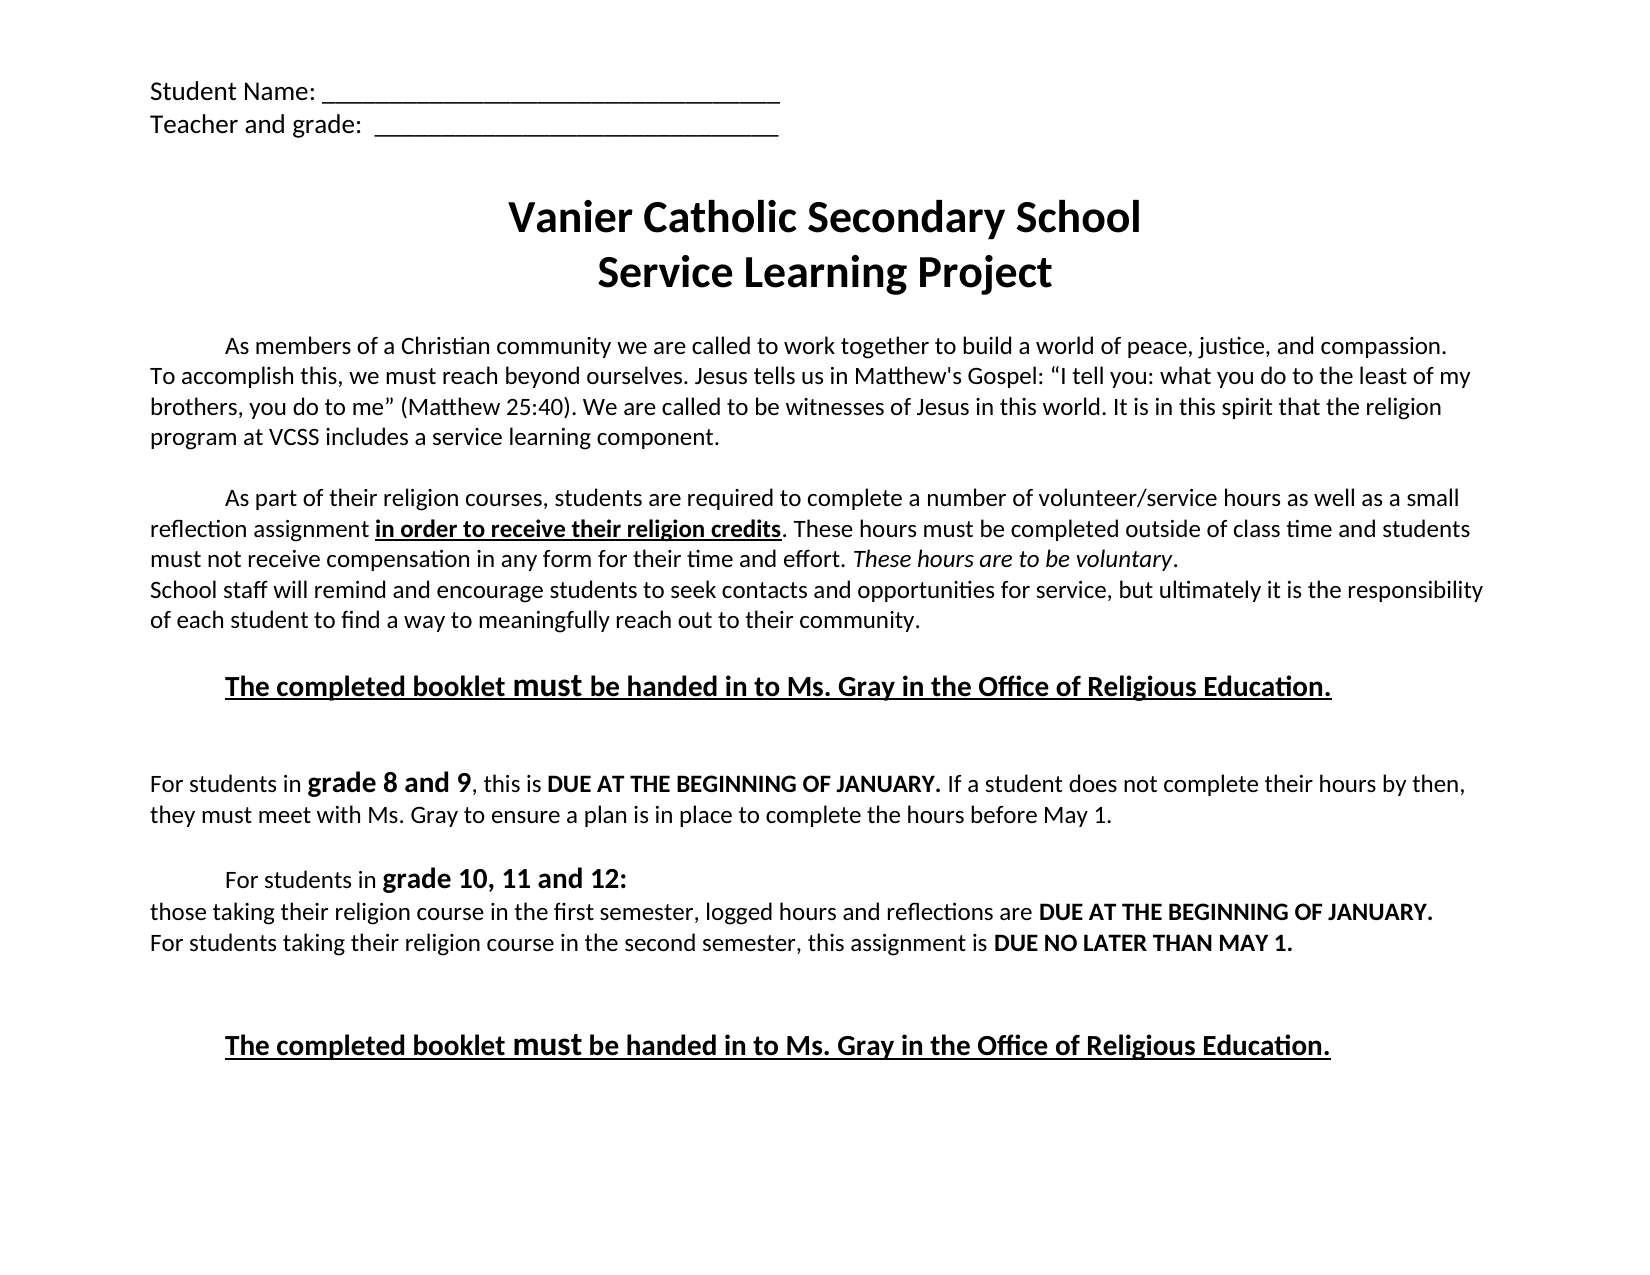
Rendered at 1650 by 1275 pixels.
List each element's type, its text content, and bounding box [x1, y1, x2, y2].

text As members of a Christian community we are called to work together to build a world of peace, justice, and compassion. [150, 330, 1500, 360]
text The completed booklet must be handed in to Ms. Gray in the Office of Religious Education. [150, 664, 1500, 704]
text Service Learning Project [150, 243, 1500, 299]
text For students taking their religion course in the second semester, this assignment is DUE NO LATER THAN MAY 1. [150, 927, 1500, 957]
text The completed booklet must be handed in to Ms. Gray in the Office of Religious Education. [150, 1023, 1500, 1064]
text School staff will remind and encourage students to seek contacts and opportunities for service, but ultimately it is the responsibility of each student to find a way to meaningfully reach out to their community. [150, 574, 1500, 635]
text Vanier Catholic Secondary School [150, 187, 1500, 243]
text For students in grade 8 and 9, this is DUE AT THE BEGINNING OF JANUARY. If a student does not complete their hours by then, they must meet with Ms. Gray to ensure a plan is in place to complete the hours before May 1. [150, 764, 1500, 830]
text As part of their religion courses, students are required to complete a number of volunteer/service hours as well as a small reflection assignment in order to receive their religion credits. These hours must be completed outside of class time and students must not receive compensation in any form for their time and effort. These hours are to be voluntary. [150, 482, 1500, 574]
text To accomplish this, we must reach beyond ourselves. Jesus tells us in Matthew's Gospel: “I tell you: what you do to the least of my brothers, you do to me” (Matthew 25:40). We are called to be witnesses of Jesus in this world. It is in this spirit that the religion program at VCSS includes a service learning component. [150, 360, 1500, 452]
text For students in grade 10, 11 and 12: [150, 861, 1500, 896]
text those taking their religion course in the first semester, logged hours and reflections are DUE AT THE BEGINNING OF JANUARY. [150, 896, 1500, 927]
